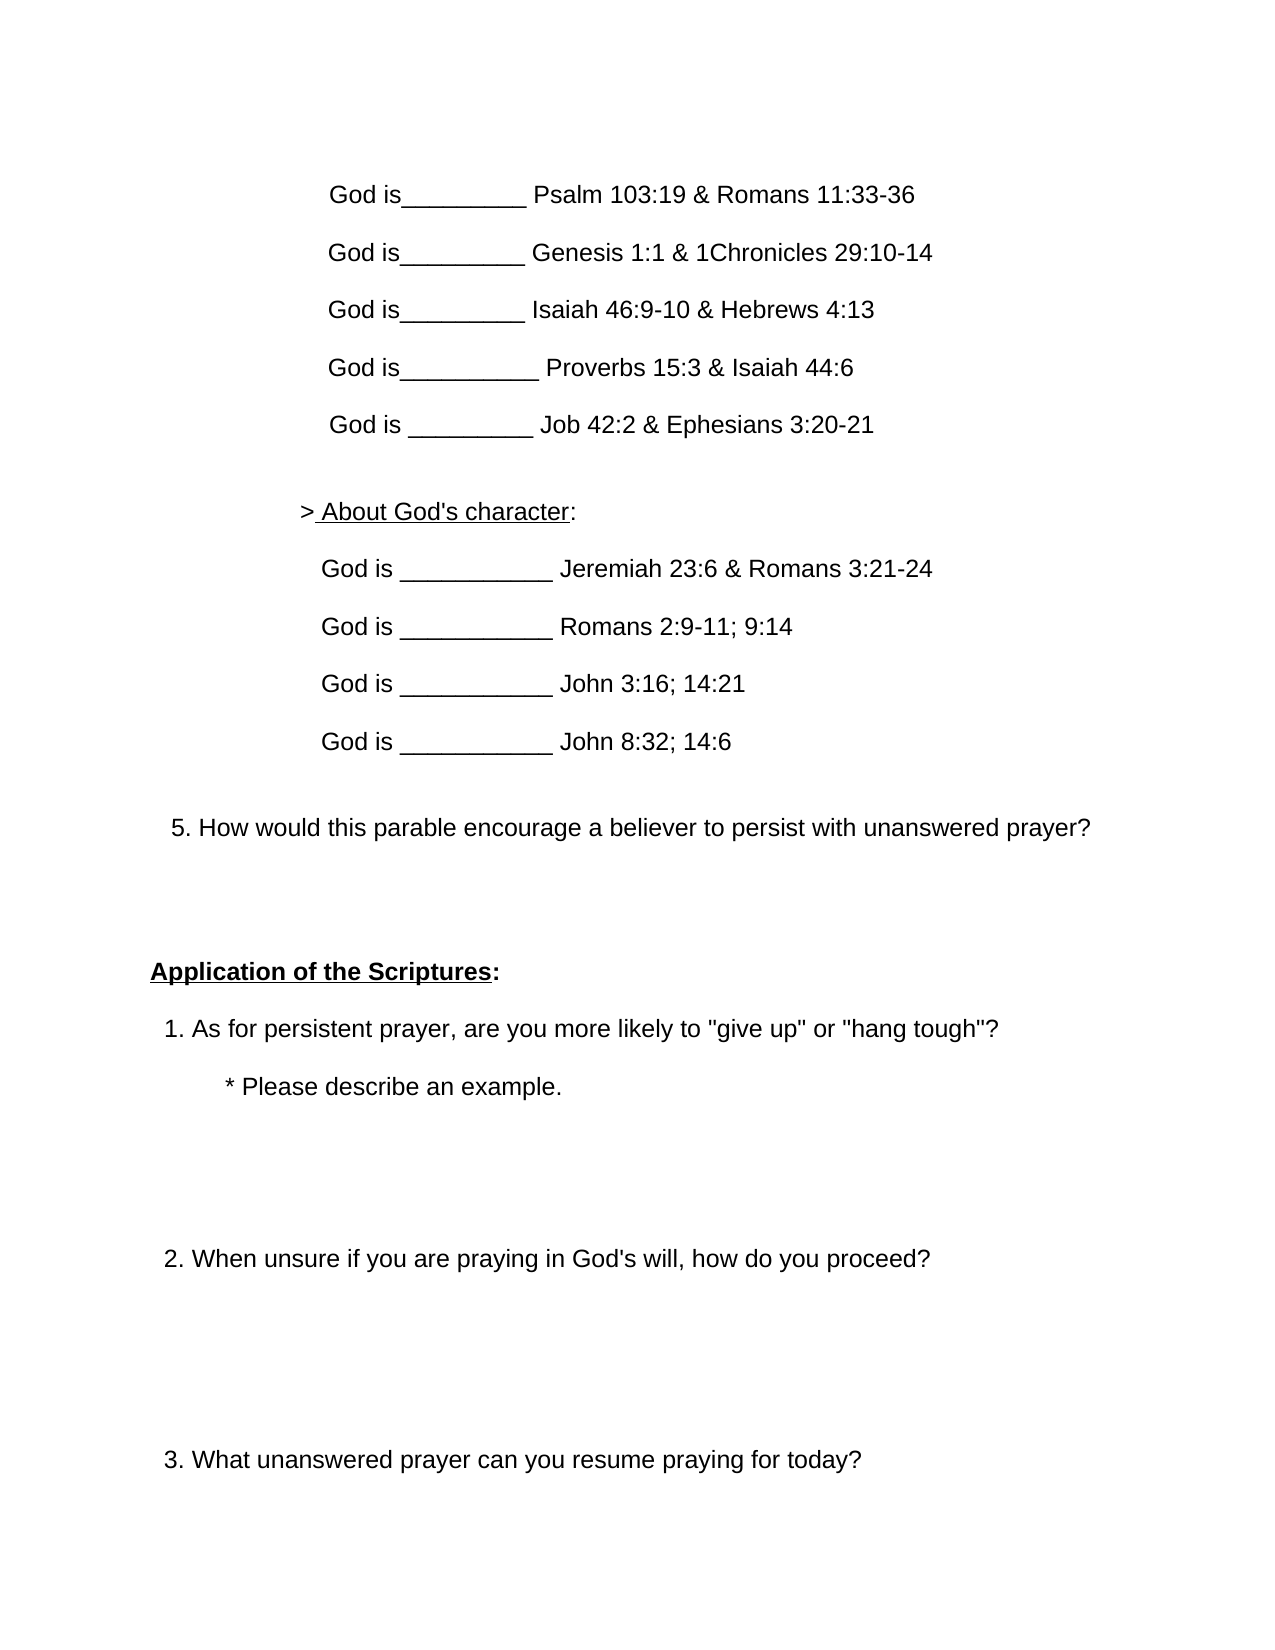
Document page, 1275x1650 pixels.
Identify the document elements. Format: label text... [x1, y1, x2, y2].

text 1. As for persistent prayer, are you more likely to "give up" or "hang tough"? [150, 1014, 1125, 1043]
text * Please describe an example. [150, 1072, 1125, 1101]
text Application of the Scriptures: [150, 957, 1125, 986]
text God is__________ Proverbs 15:3 & Isaiah 44:6 [150, 353, 1125, 382]
text 2. When unsure if you are praying in God's will, how do you proceed? [150, 1244, 1125, 1273]
text > About God's character: [150, 497, 1125, 526]
text God is ___________ Romans 2:9-11; 9:14 [150, 612, 1125, 641]
text God is ___________ John 8:32; 14:6 [150, 727, 1125, 756]
text God is _________ Job 42:2 & Ephesians 3:20-21 [150, 411, 1125, 439]
text 3. What unanswered prayer can you resume praying for today? [150, 1446, 1125, 1474]
text God is_________ Isaiah 46:9-10 & Hebrews 4:13 [150, 296, 1125, 324]
text God is_________ Psalm 103:19 & Romans 11:33-36 [150, 181, 1125, 209]
text God is ___________ John 3:16; 14:21 [150, 669, 1125, 698]
text God is_________ Genesis 1:1 & 1Chronicles 29:10-14 [150, 238, 1125, 267]
text 5. How would this parable encourage a believer to persist with unanswered prayer? [150, 813, 1125, 842]
text God is ___________ Jeremiah 23:6 & Romans 3:21-24 [150, 554, 1125, 583]
